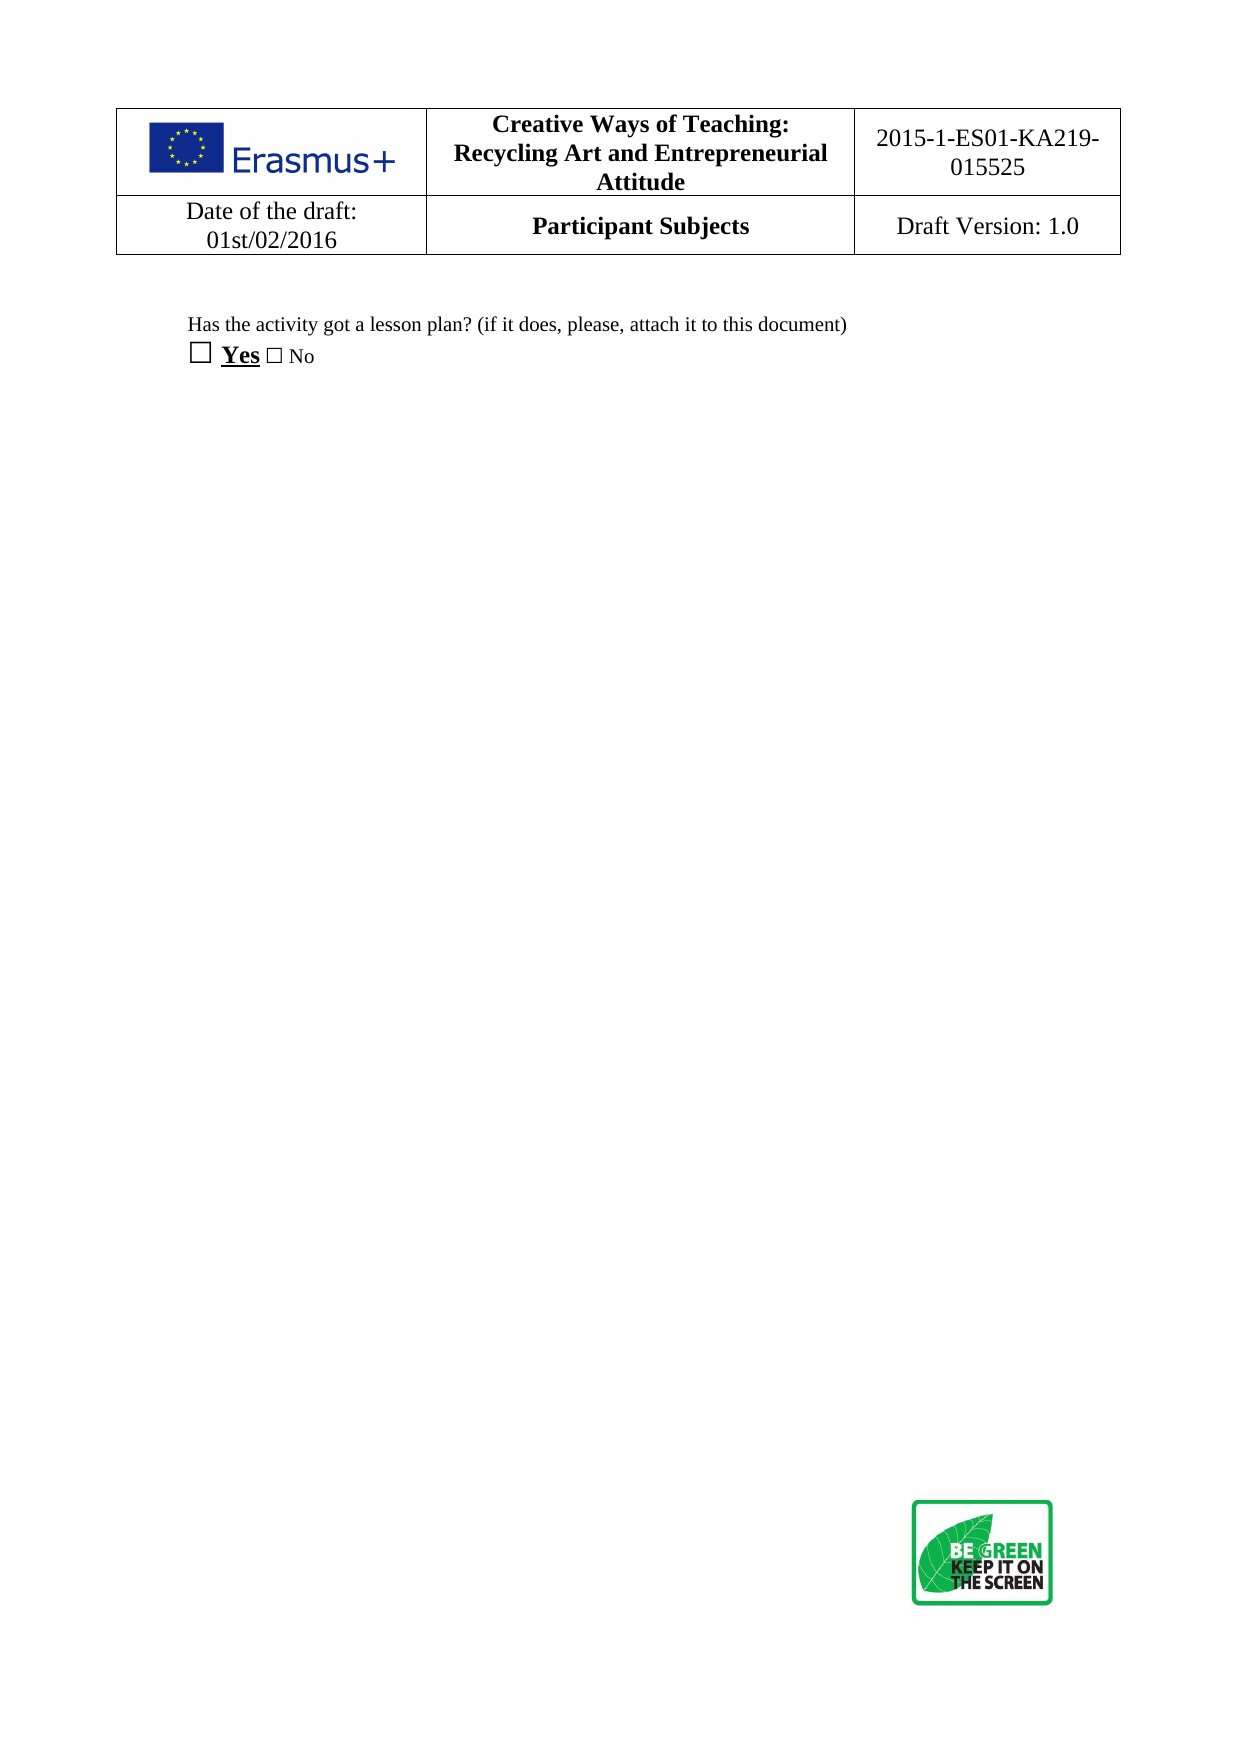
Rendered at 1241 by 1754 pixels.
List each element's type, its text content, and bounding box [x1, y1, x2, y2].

picture [911, 1500, 1053, 1606]
text ☐ Yes ☐ No [187, 336, 1053, 370]
picture [135, 109, 409, 187]
text Has the activity got a lesson plan? (if it does, please, attach it to this document) [187, 312, 1053, 336]
